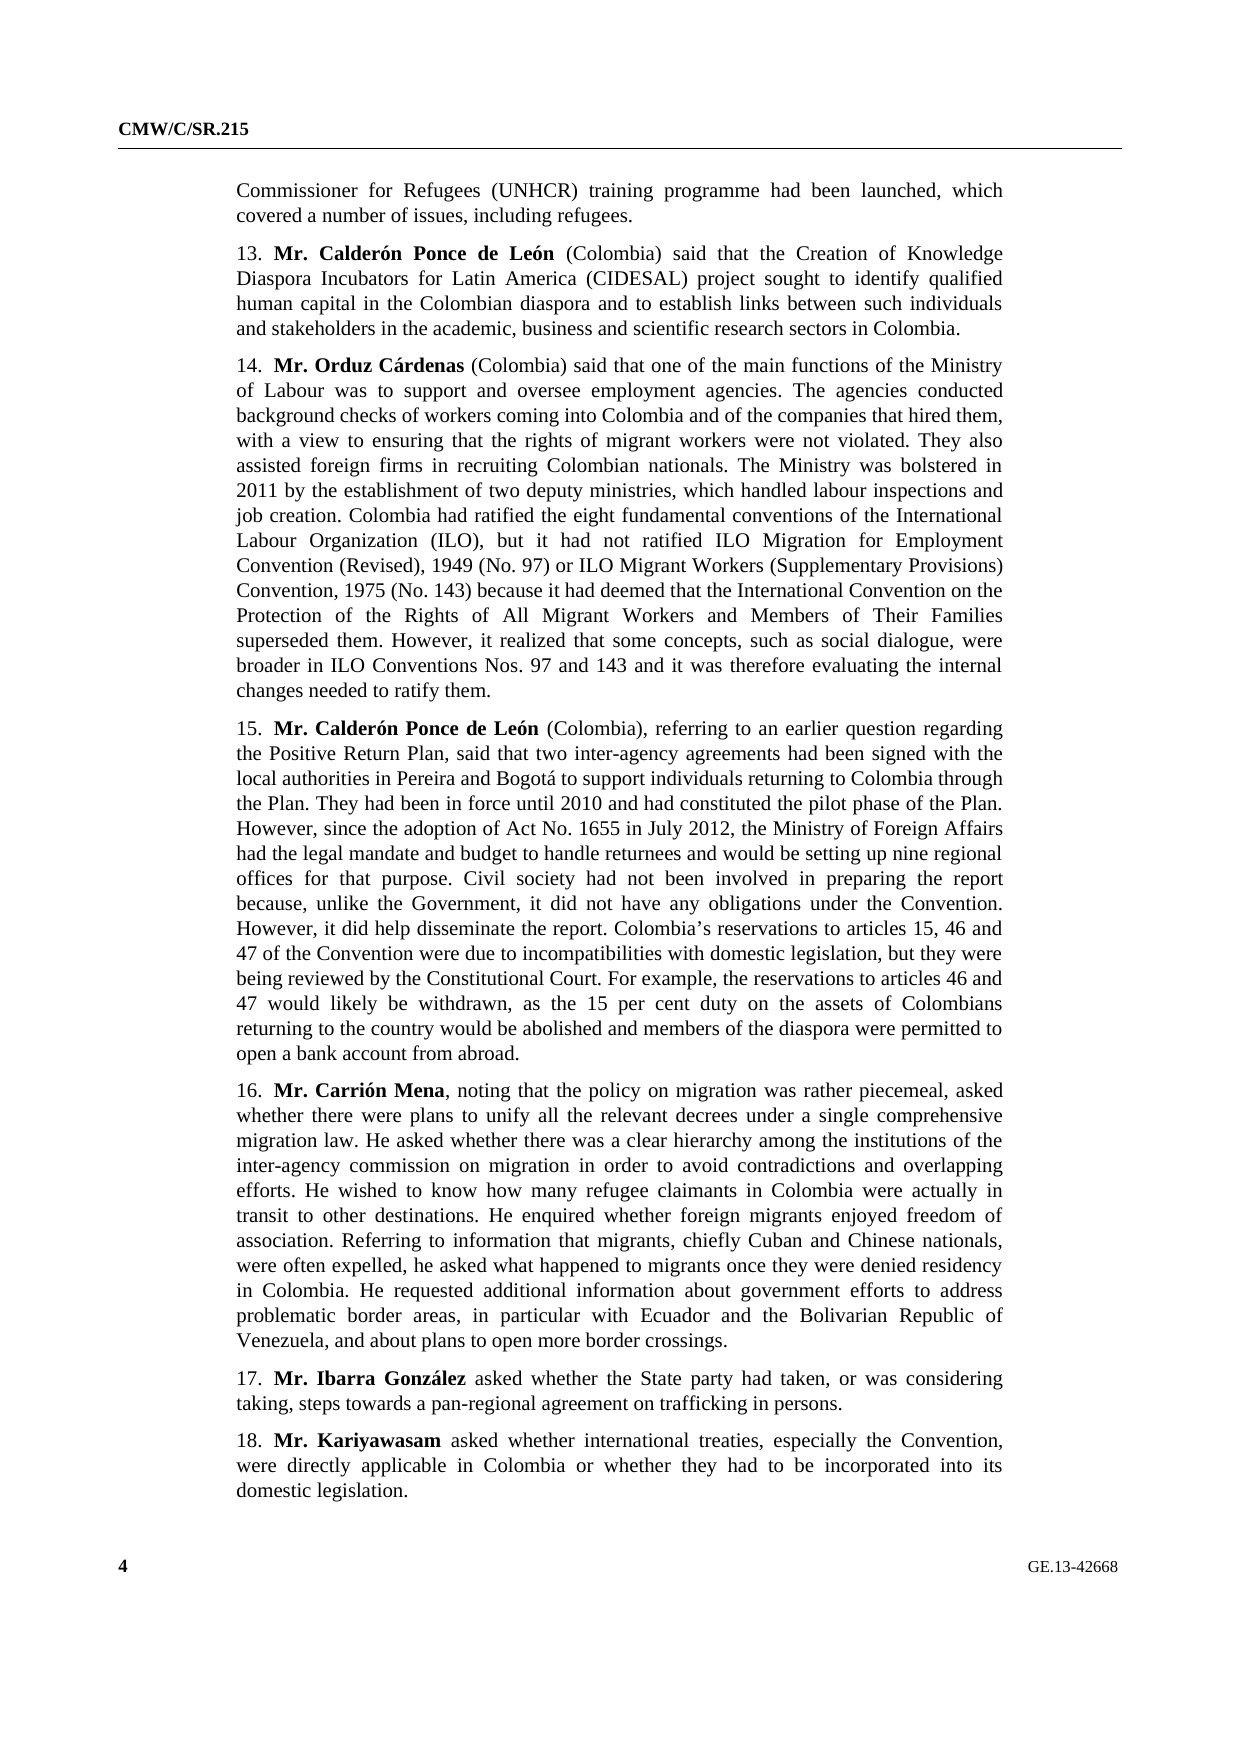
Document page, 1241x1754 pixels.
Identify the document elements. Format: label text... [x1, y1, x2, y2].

text Mr. Ibarra González asked whether the State party had taken, or was considering taking, steps towards a pan-regional agreement on trafficking in persons. [236, 1365, 1004, 1415]
text Mr. Orduz Cárdenas () said that one of the main functions of the Ministry of Labour was to support and oversee employment agencies. The agencies conducted background checks of workers coming into and of the companies that hired them, with a view to ensuring that the rights of migrant workers were not violated. They also assisted foreign firms in recruiting Colombian nationals. The Ministry was bolstered in 2011 by the establishment of two deputy ministries, which handled labour inspections and job creation. Colombia had ratified the eight fundamental conventions of the International Labour Organization (ILO), but it had not ratified ILO Migration for Employment Convention (Revised), 1949 (No. 97) or ILO Migrant Workers (Supplementary Provisions) Convention, 1975 (No. 143) because it had deemed that the International Convention on the Protection of the Rights of All Migrant Workers and Members of Their Families superseded them. However, it realized that some concepts, such as social dialogue, were broader in ILO Conventions Nos. 97 and 143 and it was therefore evaluating the internal changes needed to ratify them. [236, 352, 1004, 702]
text Mr. Calderón Ponce de León () said that the Creation of Knowledge Diaspora Incubators for Latin America (CIDESAL) project sought to identify qualified human capital in the Colombian diaspora and to establish links between such individuals and stakeholders in the academic, business and scientific research sectors in . [236, 240, 1004, 340]
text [236, 177, 1004, 227]
text Mr. Carrión Mena, noting that the policy on migration was rather piecemeal, asked whether there were plans to unify all the relevant decrees under a single comprehensive migration law. He asked whether there was a clear hierarchy among the institutions of the inter-agency commission on migration in order to avoid contradictions and overlapping efforts. He wished to know how many refugee claimants in were actually in transit to other destinations. He enquired whether foreign migrants enjoyed freedom of association. Referring to information that migrants, chiefly Cuban and Chinese nationals, were often expelled, he asked what happened to migrants once they were denied residency in . He requested additional information about government efforts to address problematic border areas, in particular with and the of , and about plans to open more border crossings. [236, 1077, 1004, 1352]
text Mr. Kariyawasam asked whether international treaties, especially the Convention, were directly applicable in or whether they had to be incorporated into its domestic legislation. [236, 1427, 1004, 1502]
text Mr. Calderón Ponce de León (Colombia), referring to an earlier question regarding the Positive Return Plan, said that two inter-agency agreements had been signed with the local authorities in Pereira and Bogotá to support individuals returning to Colombia through the Plan. They had been in force until 2010 and had constituted the pilot phase of the Plan. However, since the adoption of Act No. 1655 in July 2012, the Ministry of Foreign Affairs had the legal mandate and budget to handle returnees and would be setting up nine regional offices for that purpose. Civil society had not been involved in preparing the report because, unlike the Government, it did not have any obligations under the Convention. However, it did help disseminate the report. ’s reservations to articles 15, 46 and 47 of the Convention were due to incompatibilities with domestic legislation, but they were being reviewed by the . For example, the reservations to articles 46 and 47 would likely be withdrawn, as the 15 per cent duty on the assets of Colombians returning to the country would be abolished and members of the diaspora were permitted to open a bank account from abroad. [236, 715, 1004, 1065]
